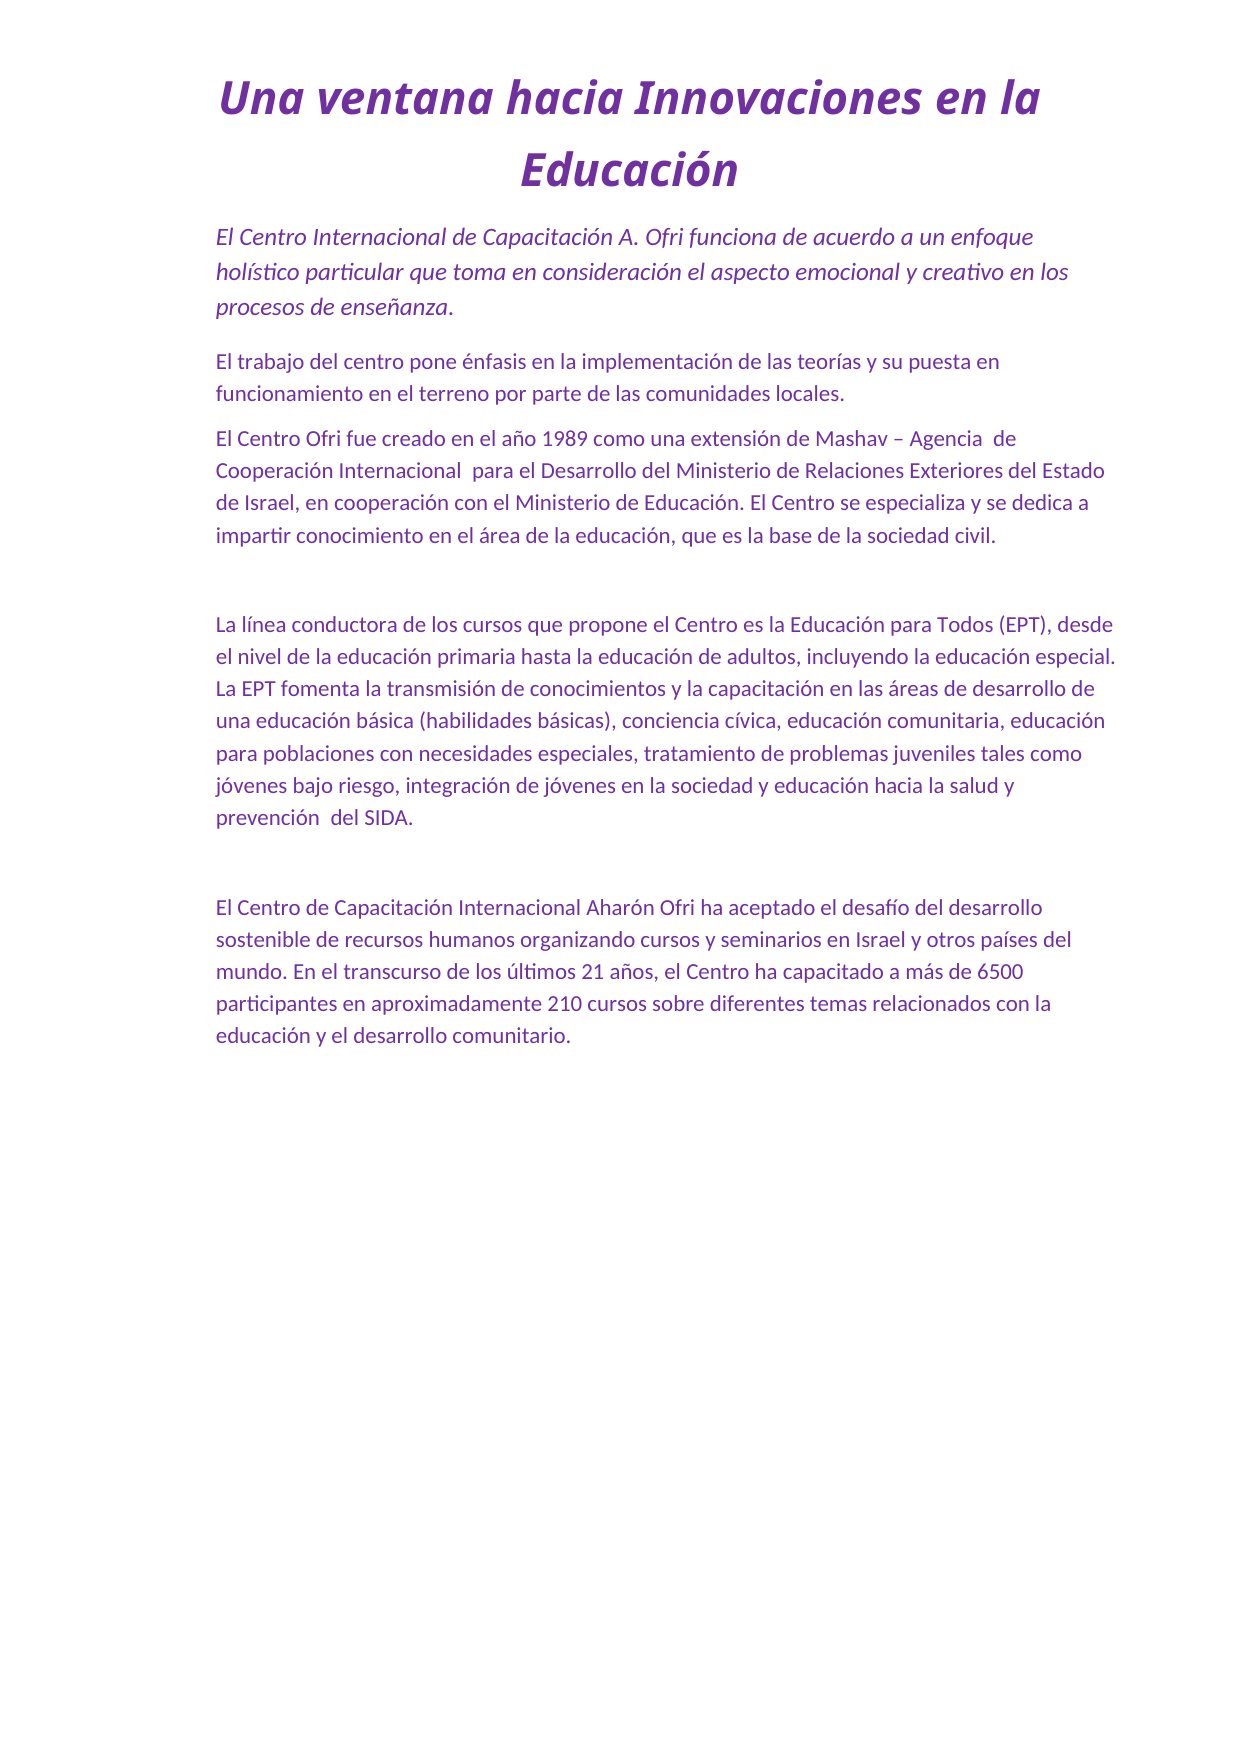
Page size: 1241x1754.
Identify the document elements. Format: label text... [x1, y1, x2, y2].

text El Centro Internacional de Capacitación A. Ofri funciona de acuerdo a un enfoque holístico particular que toma en consideración el aspecto emocional y creativo en los procesos de enseñanza. [216, 221, 1118, 322]
text El trabajo del centro pone énfasis en la implementación de las teorías y su puesta en funcionamiento en el terreno por parte de las comunidades locales. [216, 347, 1118, 407]
text El Centro de Capacitación Internacional Aharón Ofri ha aceptado el desafío del desarrollo sostenible de recursos humanos organizando cursos y seminarios en Israel y otros países del mundo. En el transcurso de los últimos 21 años, el Centro ha capacitado a más de 6500 participantes en aproximadamente 210 cursos sobre diferentes temas relacionados con la educación y el desarrollo comunitario. [216, 893, 1118, 1049]
text La línea conductora de los cursos que propone el Centro es la Educación para Todos (EPT), desde el nivel de la educación primaria hasta la educación de adultos, incluyendo la educación especial. La EPT fomenta la transmisión de conocimientos y la capacitación en las áreas de desarrollo de una educación básica (habilidades básicas), conciencia cívica, educación comunitaria, educación para poblaciones con necesidades especiales, tratamiento de problemas juveniles tales como jóvenes bajo riesgo, integración de jóvenes en la sociedad y educación hacia la salud y prevención del SIDA. [216, 610, 1118, 831]
text Una ventana hacia Innovaciones en la Educación [141, 66, 1118, 200]
text El Centro Ofri fue creado en el año 1989 como una extensión de Mashav – Agencia de Cooperación Internacional para el Desarrollo del Ministerio de Relaciones Exteriores del Estado de Israel, en cooperación con el Ministerio de Educación. El Centro se especializa y se dedica a impartir conocimiento en el área de la educación, que es la base de la sociedad civil. [216, 424, 1118, 549]
